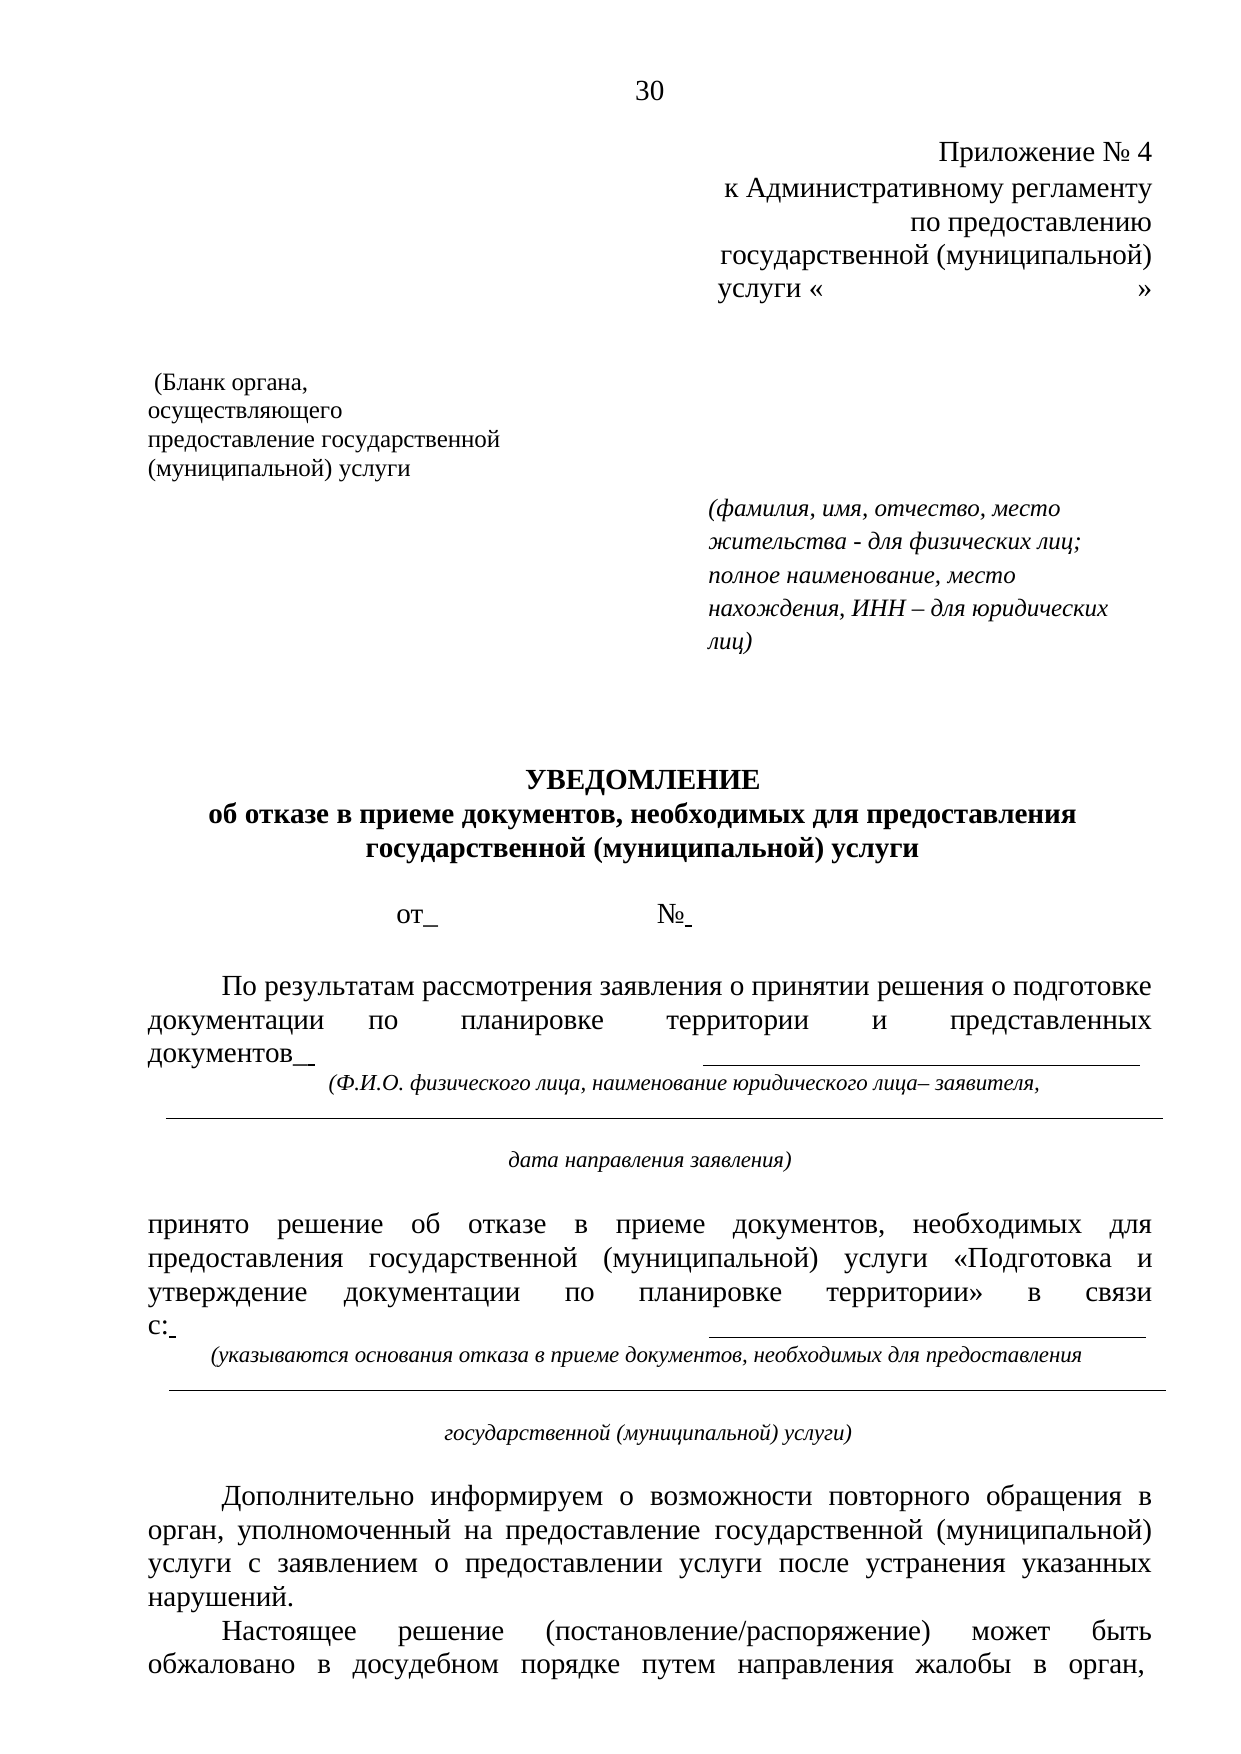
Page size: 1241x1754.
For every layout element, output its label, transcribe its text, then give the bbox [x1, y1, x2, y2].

text от_ № [396, 896, 1163, 930]
text Приложение № 4 [135, 134, 1152, 167]
text (Бланк органа, осуществляющего предоставление государственной (муниципальной) услуги [148, 367, 503, 482]
text к Административному регламенту [135, 170, 1152, 204]
text (фамилия, имя, отчество, место жительства - для физических лиц; полное наименование, место нахождения, ИНН – для юридических лиц) [708, 493, 1111, 655]
text об отказе в приеме документов, необходимых для предоставления государственной (муниципальной) услуги [139, 796, 1145, 863]
text Дополнительно информируем о возможности повторного обращения в орган, уполномоченный на предоставление государственной (муниципальной) услуги с заявлением о предоставлении услуги после устранения указанных нарушений. [148, 1478, 1152, 1613]
text (указываются основания отказа в приеме документов, необходимых для предоставления [211, 1341, 1163, 1367]
subtitle УВЕДОМЛЕНИЕ [143, 763, 1142, 796]
text дата направления заявления) [196, 1147, 1103, 1173]
text принято решение об отказе в приеме документов, необходимых для предоставления государственной (муниципальной) услуги «Подготовка и утверждение документации по планировке территории» в связи с: [148, 1207, 1152, 1341]
text (Ф.И.О. физического лица, наименование юридического лица– заявителя, [328, 1069, 1163, 1095]
text государственной (муниципальной) услуги) [444, 1419, 1163, 1445]
text По результатам рассмотрения заявления о принятии решения о подготовке документации по планировке территории и представленных документов_ [148, 968, 1152, 1069]
text услуги « » [717, 271, 1163, 304]
text по предоставлению государственной (муниципальной) [717, 204, 1152, 271]
text Настоящее решение (постановление/распоряжение) может быть обжаловано в досудебном порядке путем направления жалобы в орган, [148, 1613, 1152, 1680]
